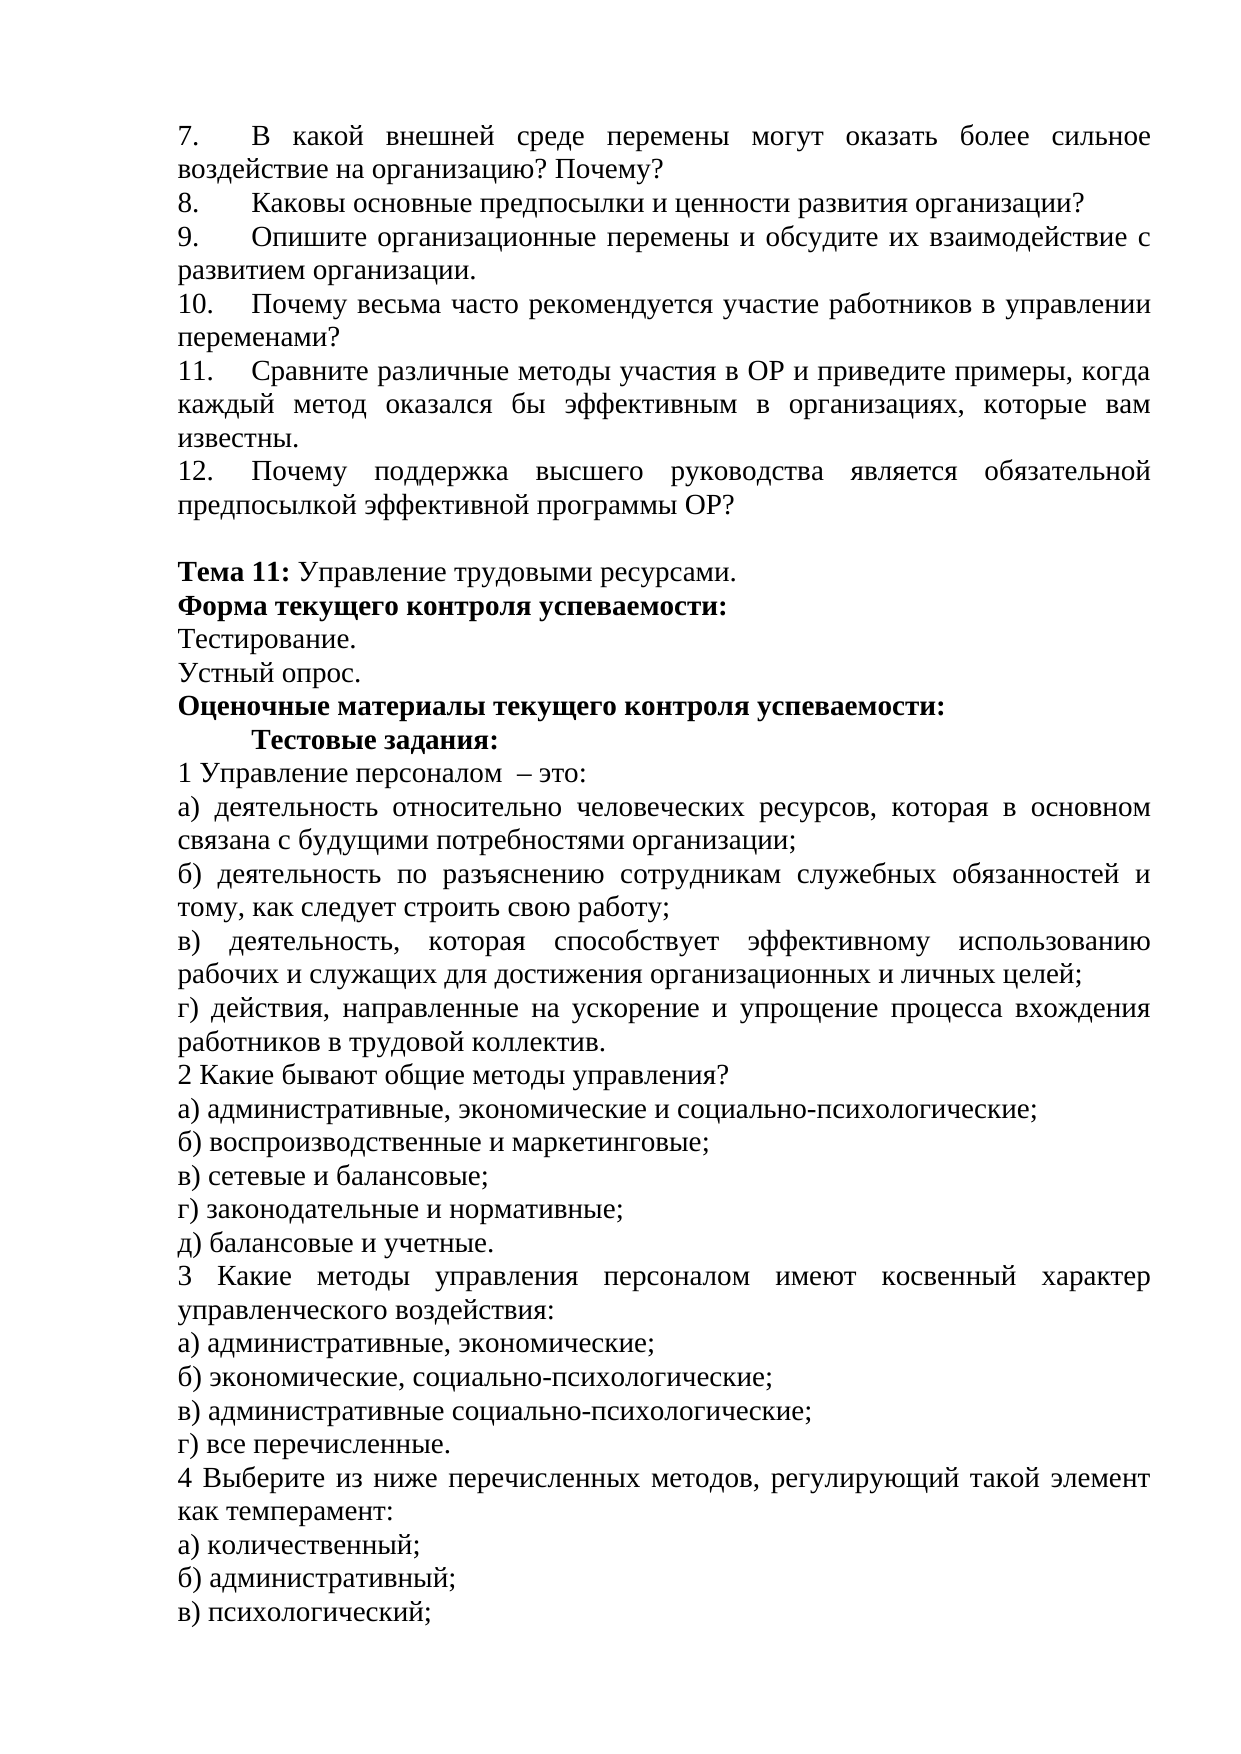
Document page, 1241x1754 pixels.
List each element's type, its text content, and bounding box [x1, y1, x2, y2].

text а) деятельность относительно человеческих ресурсов, которая в основном связана с будущими потребностями организации; [177, 789, 1152, 856]
list Каковы основные предпосылки и ценности развития организации? [177, 185, 1152, 219]
text д) балансовые и учетные. [177, 1225, 1152, 1258]
list Почему весьма часто рекомендуется участие работников в управлении переменами? [177, 286, 1152, 353]
text Оценочные материалы текущего контроля успеваемости: [177, 688, 1152, 722]
text Тестовые задания: [177, 722, 1152, 755]
text в) административные социально-психологические; [177, 1393, 1152, 1426]
text 4 Выберите из ниже перечисленных методов, регулирующий такой элемент как темперамент: [177, 1460, 1152, 1527]
text б) деятельность по разъяснению сотрудникам служебных обязанностей и тому, как следует строить свою работу; [177, 856, 1152, 923]
text б) воспроизводственные и маркетинговые; [177, 1124, 1152, 1158]
text а) административные, экономические; [177, 1326, 1152, 1359]
text а) административные, экономические и социально-психологические; [177, 1091, 1152, 1124]
text г) действия, направленные на ускорение и упрощение процесса вхождения работников в трудовой коллектив. [177, 990, 1152, 1057]
text в) сетевые и балансовые; [177, 1158, 1152, 1191]
text г) законодательные и нормативные; [177, 1191, 1152, 1225]
text б) экономические, социально-психологические; [177, 1359, 1152, 1393]
text 2 Какие бывают общие методы управления? [177, 1057, 1152, 1091]
list В какой внешней среде перемены могут оказать более сильное воздействие на организацию? Почему? [177, 118, 1152, 185]
text в) психологический; [177, 1594, 1152, 1627]
list Сравните различные методы участия в ОР и приведите примеры, когда каждый метод оказался бы эффективным в организациях, которые вам известны. [177, 353, 1152, 453]
text 3 Какие методы управления персоналом имеют косвенный характер управленческого воздействия: [177, 1258, 1152, 1326]
text Тема 11: Управление трудовыми ресурсами. [177, 554, 1152, 588]
text б) административный; [177, 1560, 1152, 1594]
list Опишите организационные перемены и обсудите их взаимодействие с развитием организации. [177, 219, 1152, 286]
text в) деятельность, которая способствует эффективному использованию рабочих и служащих для достижения организационных и личных целей; [177, 923, 1152, 990]
text Тестирование. [177, 621, 1152, 655]
text а) количественный; [177, 1527, 1152, 1560]
text Форма текущего контроля успеваемости: [177, 588, 1152, 621]
text 1 Управление персоналом – это: [177, 755, 1152, 789]
list Почему поддержка высшего руководства является обязательной предпосылкой эффективной программы ОР? [177, 453, 1152, 521]
text Устный опрос. [177, 655, 1152, 688]
text г) все перечисленные. [177, 1426, 1152, 1460]
